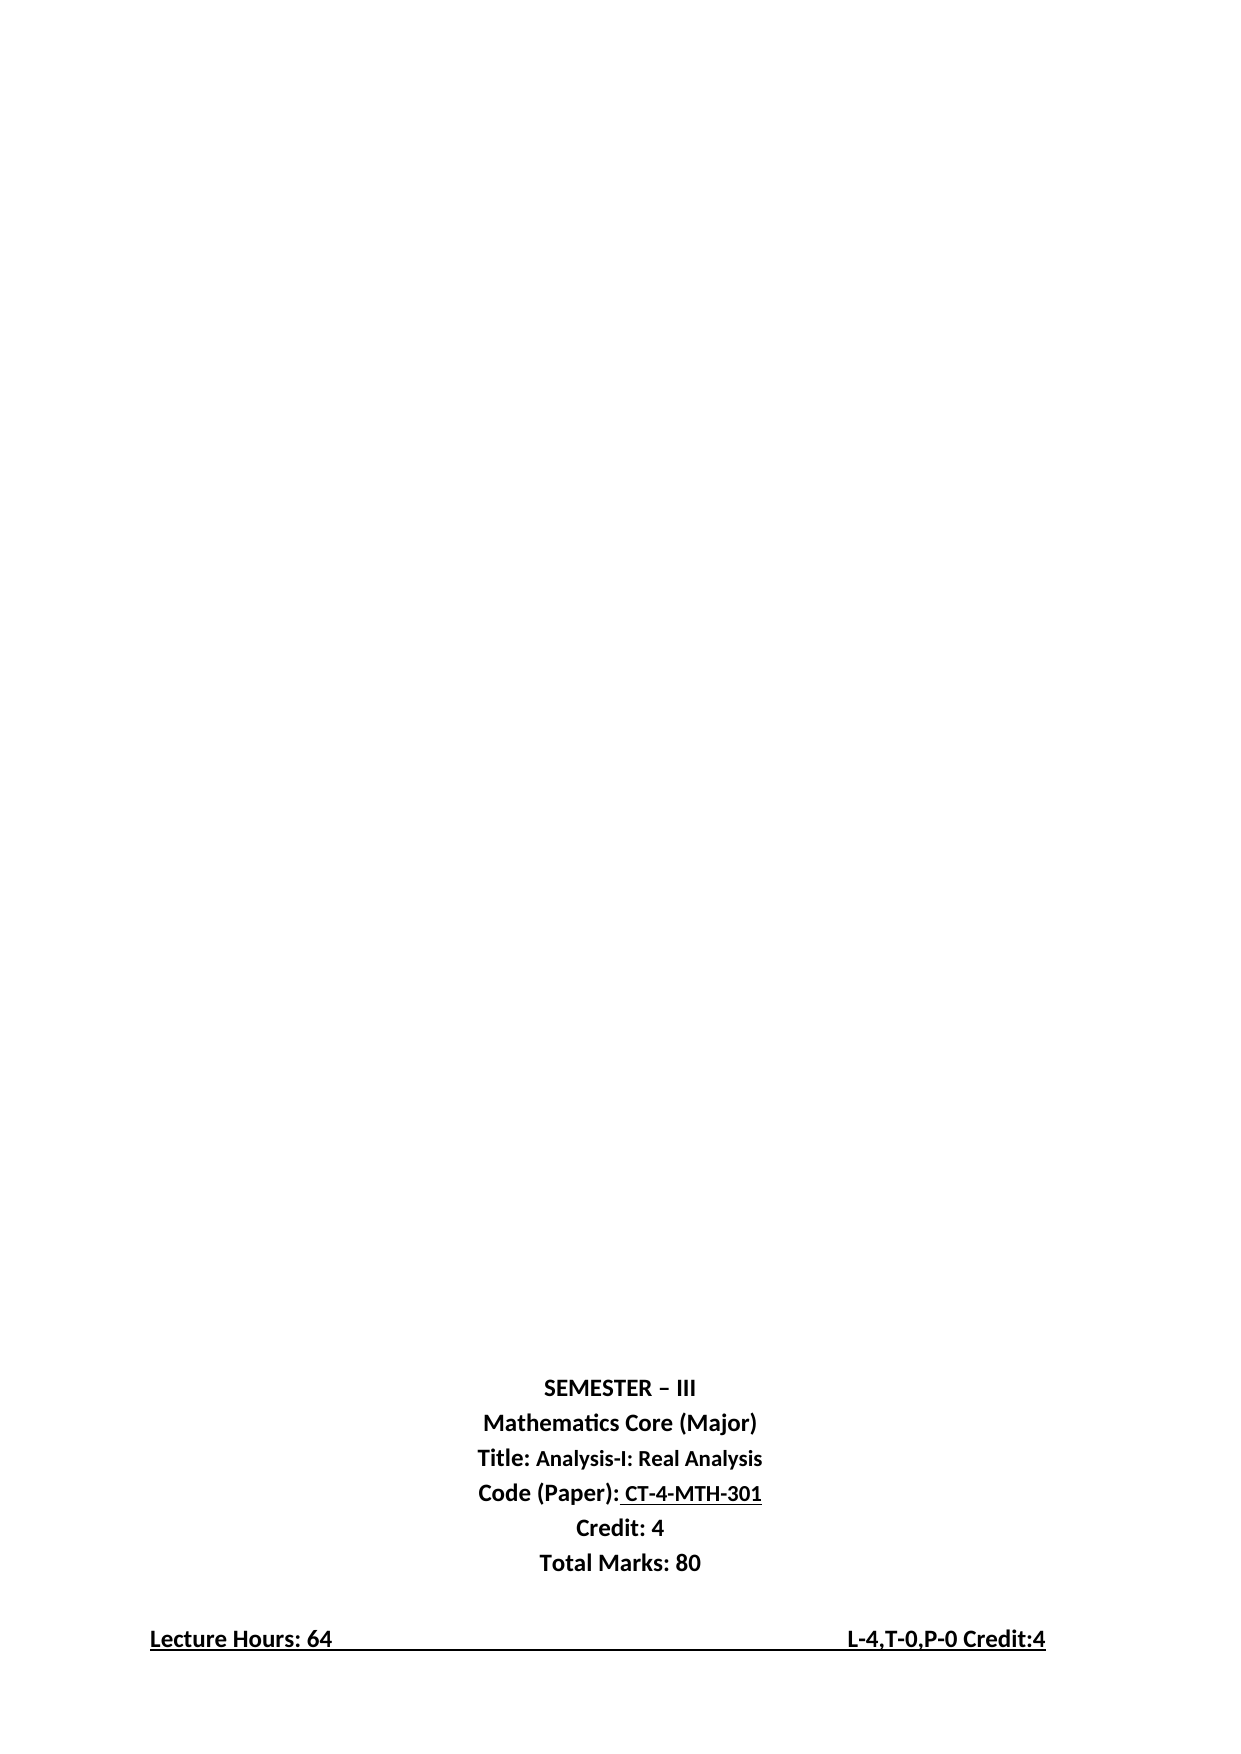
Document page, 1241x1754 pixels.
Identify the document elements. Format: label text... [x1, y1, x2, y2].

text Lecture Hours: 64 L-4,T-0,P-0 Credit:4 [150, 1623, 1090, 1654]
text Mathematics Core (Major) [150, 1408, 1090, 1438]
text Credit: 4 [150, 1513, 1090, 1543]
text Title: Analysis-I: Real Analysis [150, 1443, 1090, 1473]
text SEMESTER – III [150, 1373, 1090, 1403]
text Total Marks: 80 [150, 1548, 1090, 1578]
text Code (Paper): CT-4-MTH-301 [150, 1478, 1090, 1508]
